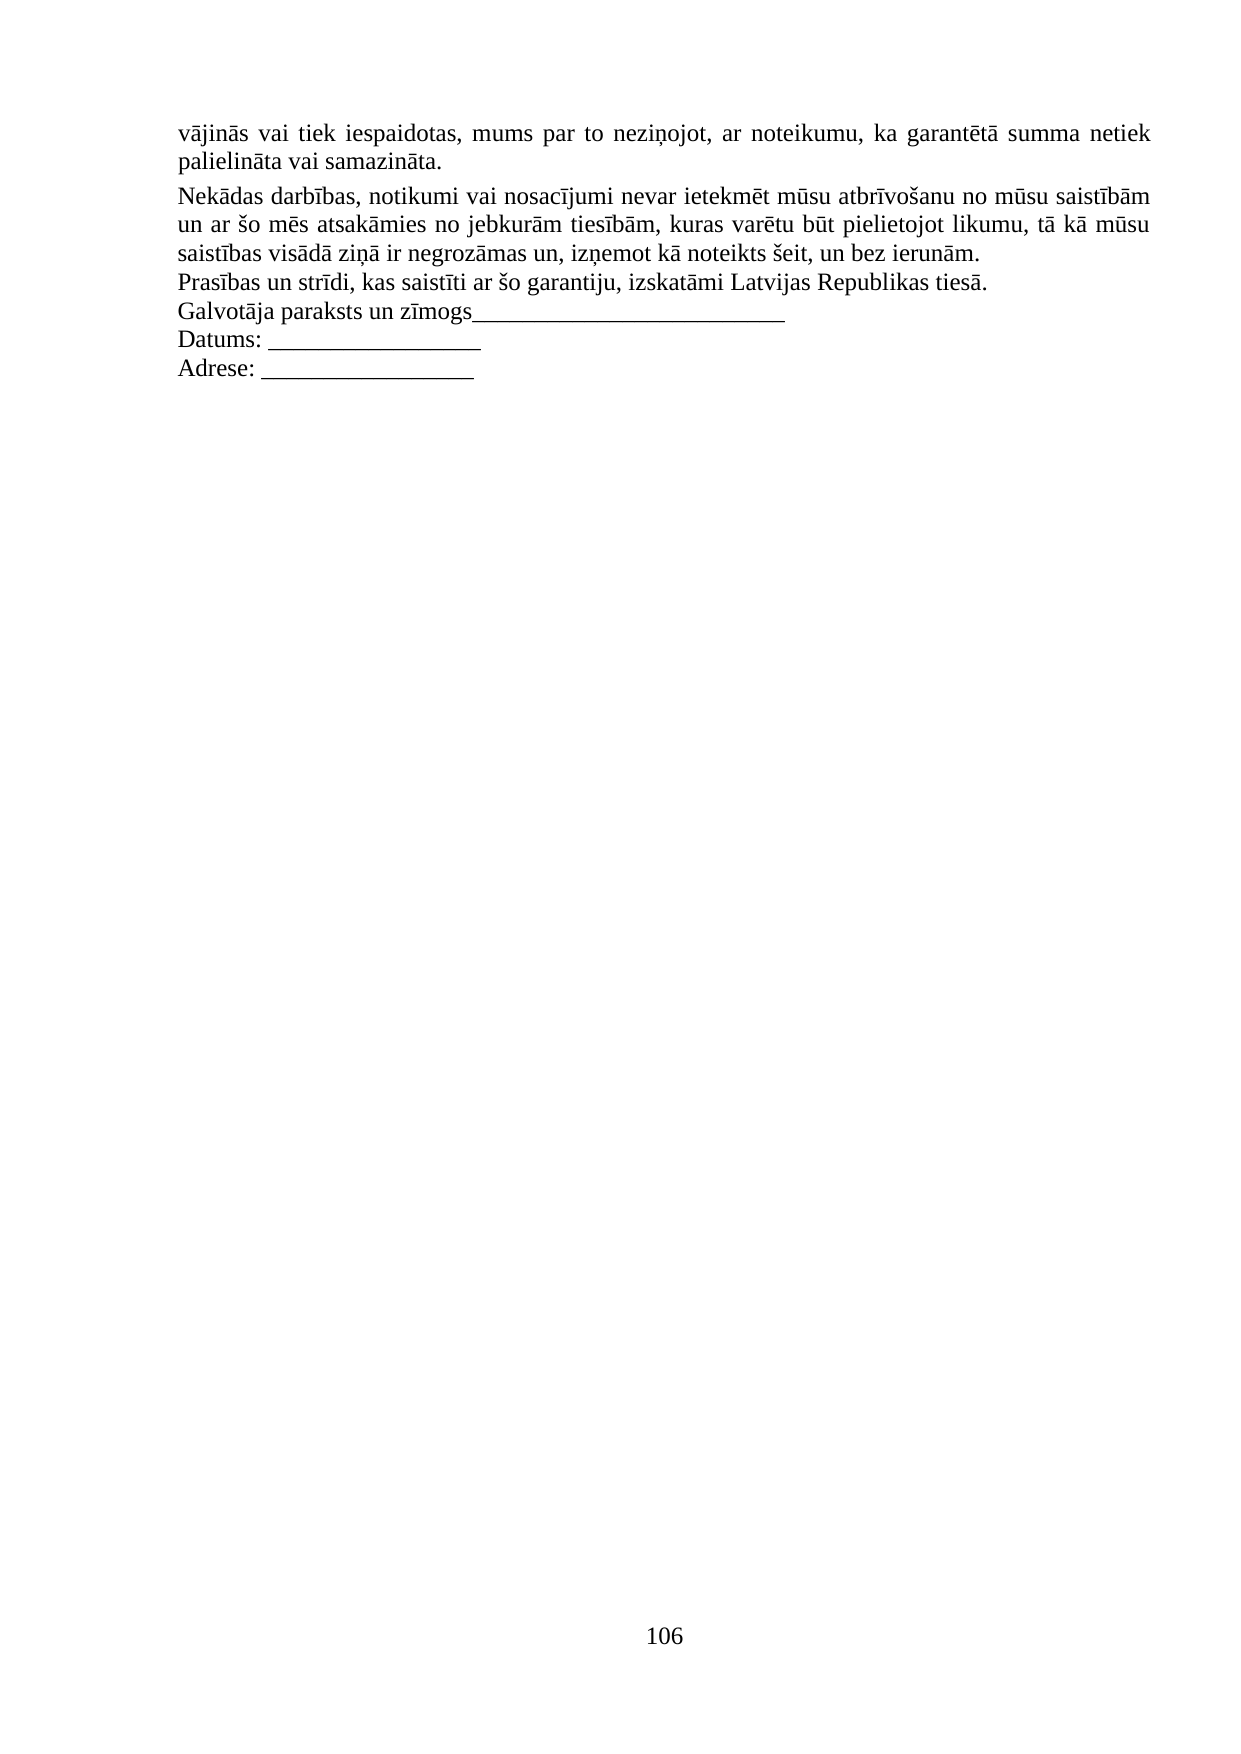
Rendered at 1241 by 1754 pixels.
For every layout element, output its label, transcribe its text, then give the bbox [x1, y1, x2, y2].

text Prasības un strīdi, kas saistīti ar šo garantiju, izskatāmi Latvijas Republikas tiesā. [177, 267, 1152, 296]
text Adrese: _________________ [177, 353, 1152, 382]
text Galvotāja paraksts un zīmogs_________________________ [177, 296, 945, 324]
text Nekādas darbības, notikumi vai nosacījumi nevar ietekmēt mūsu atbrīvošanu no mūsu saistībām un ar šo mēs atsakāmies no jebkurām tiesībām, kuras varētu būt pielietojot likumu, tā kā mūsu saistības visādā ziņā ir negrozāmas un, izņemot kā noteikts šeit, un bez ierunām. [177, 181, 1151, 267]
text Datums: _________________ [177, 324, 1152, 353]
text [177, 118, 1152, 175]
